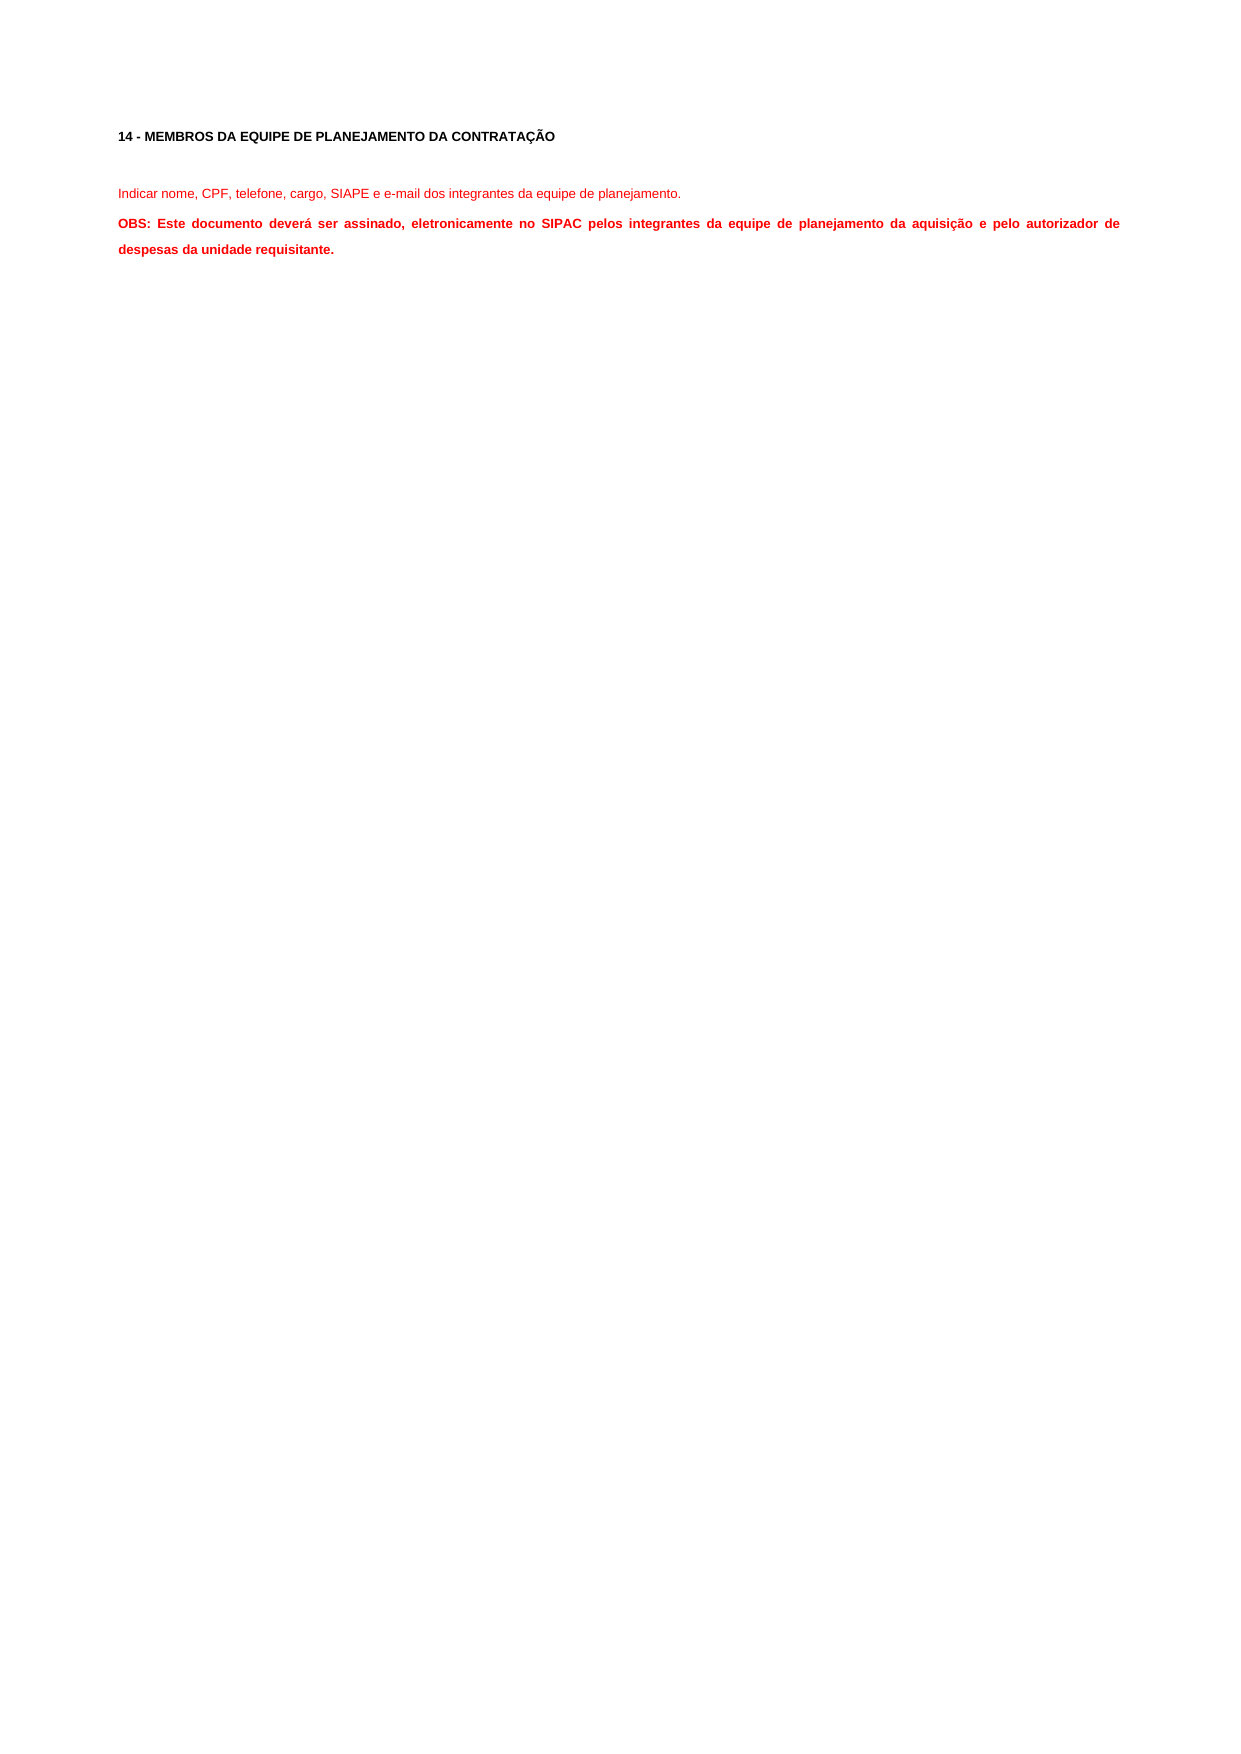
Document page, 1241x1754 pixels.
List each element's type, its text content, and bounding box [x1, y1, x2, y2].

text Indicar nome, CPF, telefone, cargo, SIAPE e e-mail dos integrantes da equipe de planejamento. [118, 175, 1122, 201]
text 14 - MEMBROS DA EQUIPE DE PLANEJAMENTO DA CONTRATAÇÃO [118, 118, 1122, 144]
text OBS: Este documento deverá ser assinado, eletronicamente no SIPAC pelos integrantes da equipe de planejamento da aquisição e pelo autorizador de despesas da unidade requisitante. [118, 205, 1122, 258]
